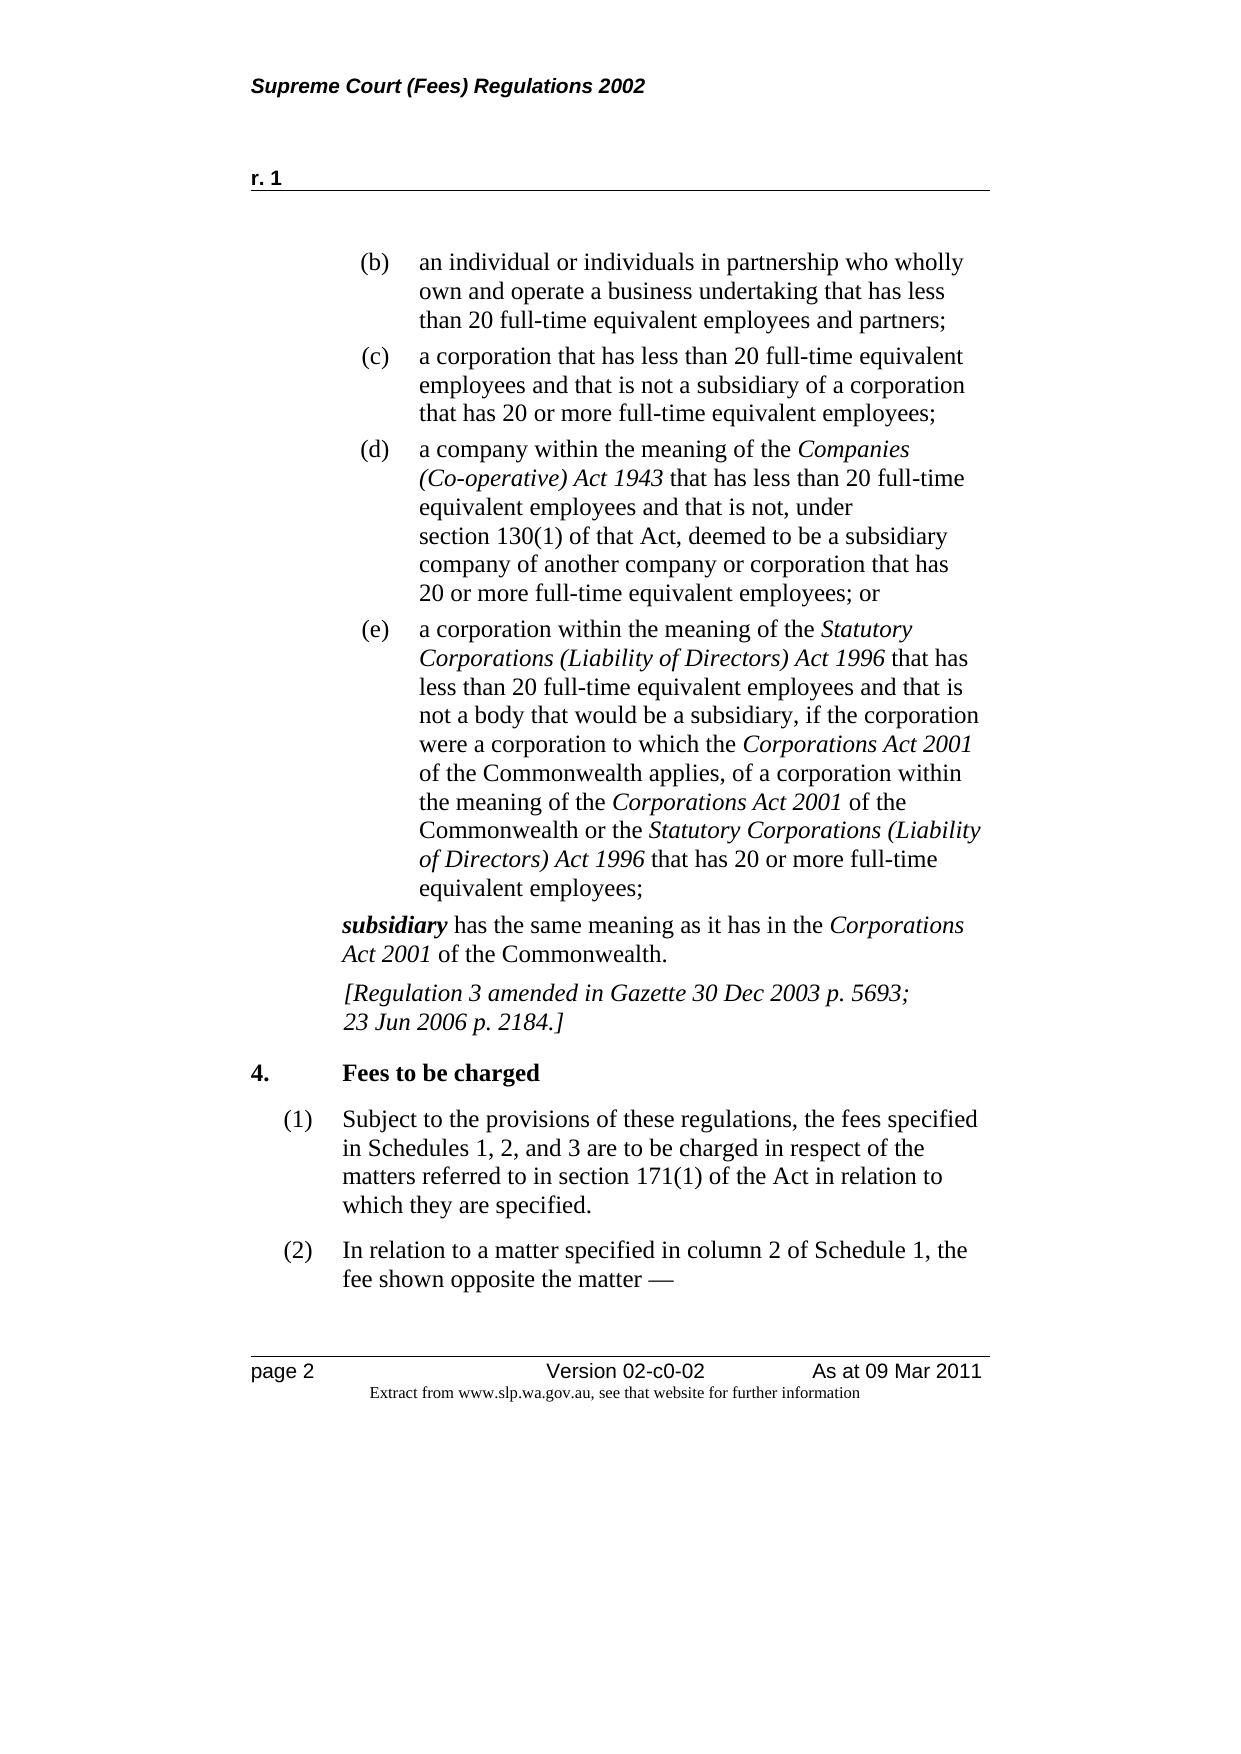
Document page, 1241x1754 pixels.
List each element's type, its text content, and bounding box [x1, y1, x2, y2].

text (e) a corporation within the meaning of the Statutory Corporations (Liability of Directors) Act 1996 that has less than 20 full-time equivalent employees and that is not a body that would be a subsidiary, if the corporation were a corporation to which the Corporations Act 2001 of the Commonwealth applies, of a corporation within the meaning of the Corporations Act 2001 of the Commonwealth or the Statutory Corporations (Liability of Directors) Act 1996 that has 20 or more full-time equivalent employees; [251, 614, 990, 902]
text (b) an individual or individuals in partnership who wholly own and operate a business undertaking that has less than 20 full-time equivalent employees and partners; [251, 247, 990, 334]
text (c) a corporation that has less than 20 full-time equivalent employees and that is not a subsidiary of a corporation that has 20 or more full-time equivalent employees; [251, 341, 990, 427]
text [Regulation 3 amended in Gazette 30 Dec 2003 p. 5693; 23 Jun 2006 p. 2184.] [251, 978, 990, 1036]
text (d) a company within the meaning of the Companies (Co-operative) Act 1943 that has less than 20 full-time equivalent employees and that is not, under section 130(1) of that Act, deemed to be a subsidiary company of another company or corporation that has 20 or more full-time equivalent employees; or [251, 434, 990, 607]
text (1) Subject to the provisions of these regulations, the fees specified in Schedules 1, 2, and 3 are to be charged in respect of the matters referred to in section 171(1) of the Act in relation to which they are specified. [251, 1104, 990, 1219]
text (2) In relation to a matter specified in column 2 of Schedule 1, the fee shown opposite the matter — [251, 1236, 990, 1293]
text subsidiary has the same meaning as it has in the Corporations Act 2001 of the Commonwealth. [251, 910, 990, 968]
subtitle 4. Fees to be charged [251, 1058, 990, 1087]
